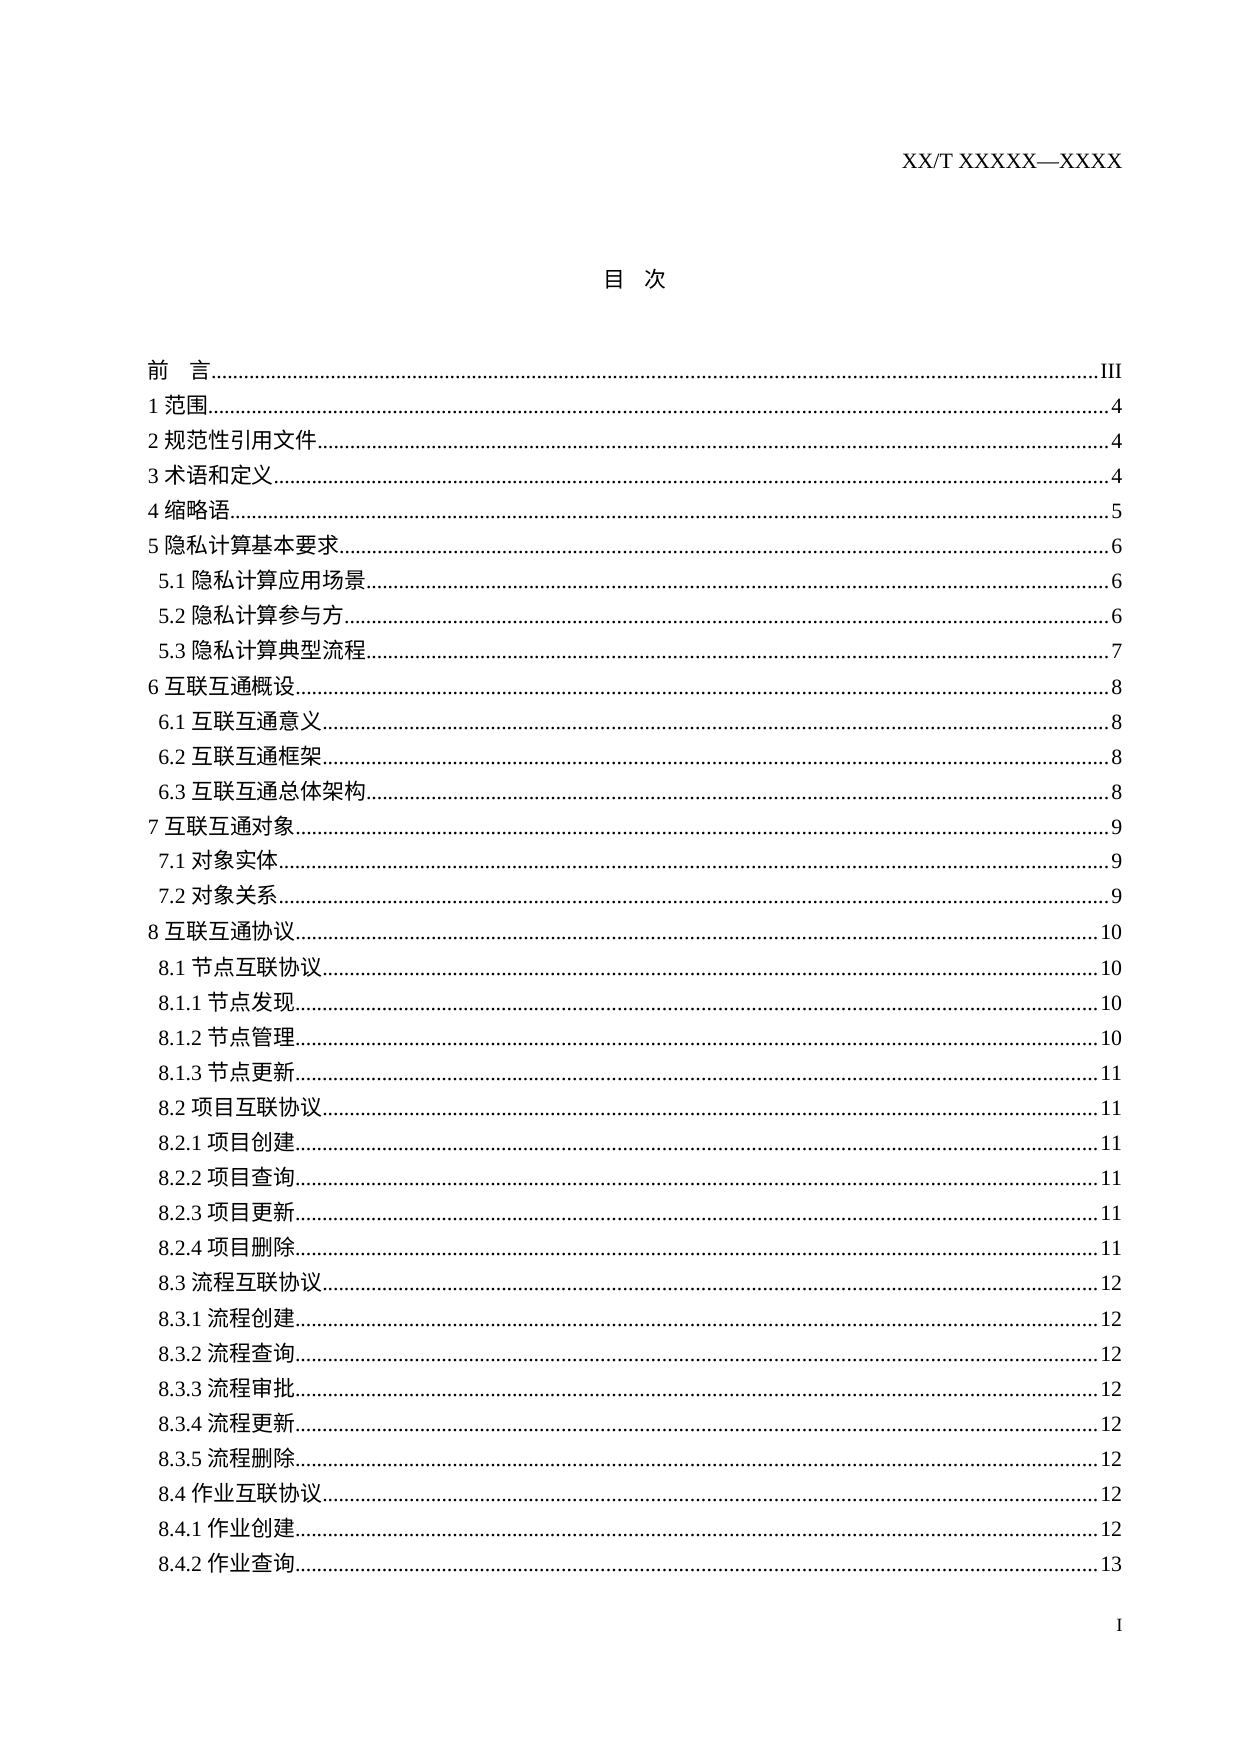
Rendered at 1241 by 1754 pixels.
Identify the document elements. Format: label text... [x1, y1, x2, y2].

text 5 隐私计算基本要求 6 [148, 528, 1122, 560]
text 5.3 隐私计算典型流程 7 [158, 633, 1122, 666]
text 8.1 节点互联协议 10 [158, 949, 1122, 982]
text 7.1 对象实体 9 [158, 844, 1122, 876]
text 1 范围 4 [148, 387, 1122, 420]
text 3 术语和定义 4 [148, 458, 1122, 490]
text 8.4.2 作业查询 13 [158, 1546, 1122, 1578]
text 8.1.3 节点更新 11 [158, 1054, 1122, 1087]
text 6.1 互联互通意义 8 [158, 703, 1122, 736]
text 目 次 [148, 261, 1122, 294]
text 8.3 流程互联协议 12 [158, 1265, 1122, 1297]
text 8.4 作业互联协议 12 [158, 1476, 1122, 1508]
text 前 言 III [148, 352, 1122, 385]
text 8.3.3 流程审批 12 [158, 1370, 1122, 1403]
text 8.2.3 项目更新 11 [158, 1195, 1122, 1227]
text 8.3.1 流程创建 12 [158, 1300, 1122, 1333]
text 5.1 隐私计算应用场景 6 [158, 563, 1122, 595]
text 6.2 互联互通框架 8 [158, 738, 1122, 771]
text 8.2 项目互联协议 11 [158, 1089, 1122, 1122]
text 6 互联互通概设 8 [148, 668, 1122, 701]
text 8.1.2 节点管理 10 [158, 1019, 1122, 1052]
text 8 互联互通协议 10 [148, 914, 1122, 946]
text 4 缩略语 5 [148, 493, 1122, 525]
text 7.2 对象关系 9 [158, 879, 1122, 911]
text 8.2.4 项目删除 11 [158, 1230, 1122, 1262]
text 8.3.2 流程查询 12 [158, 1335, 1122, 1368]
text 8.2.1 项目创建 11 [158, 1124, 1122, 1157]
text 8.2.2 项目查询 11 [158, 1160, 1122, 1192]
text 7 互联互通对象 9 [148, 809, 1122, 841]
text 2 规范性引用文件 4 [148, 422, 1122, 455]
text 8.4.1 作业创建 12 [158, 1511, 1122, 1543]
text 6.3 互联互通总体架构 8 [158, 773, 1122, 806]
text 8.3.5 流程删除 12 [158, 1441, 1122, 1473]
text 8.1.1 节点发现 10 [158, 984, 1122, 1017]
text 8.3.4 流程更新 12 [158, 1405, 1122, 1438]
text 5.2 隐私计算参与方 6 [158, 598, 1122, 631]
